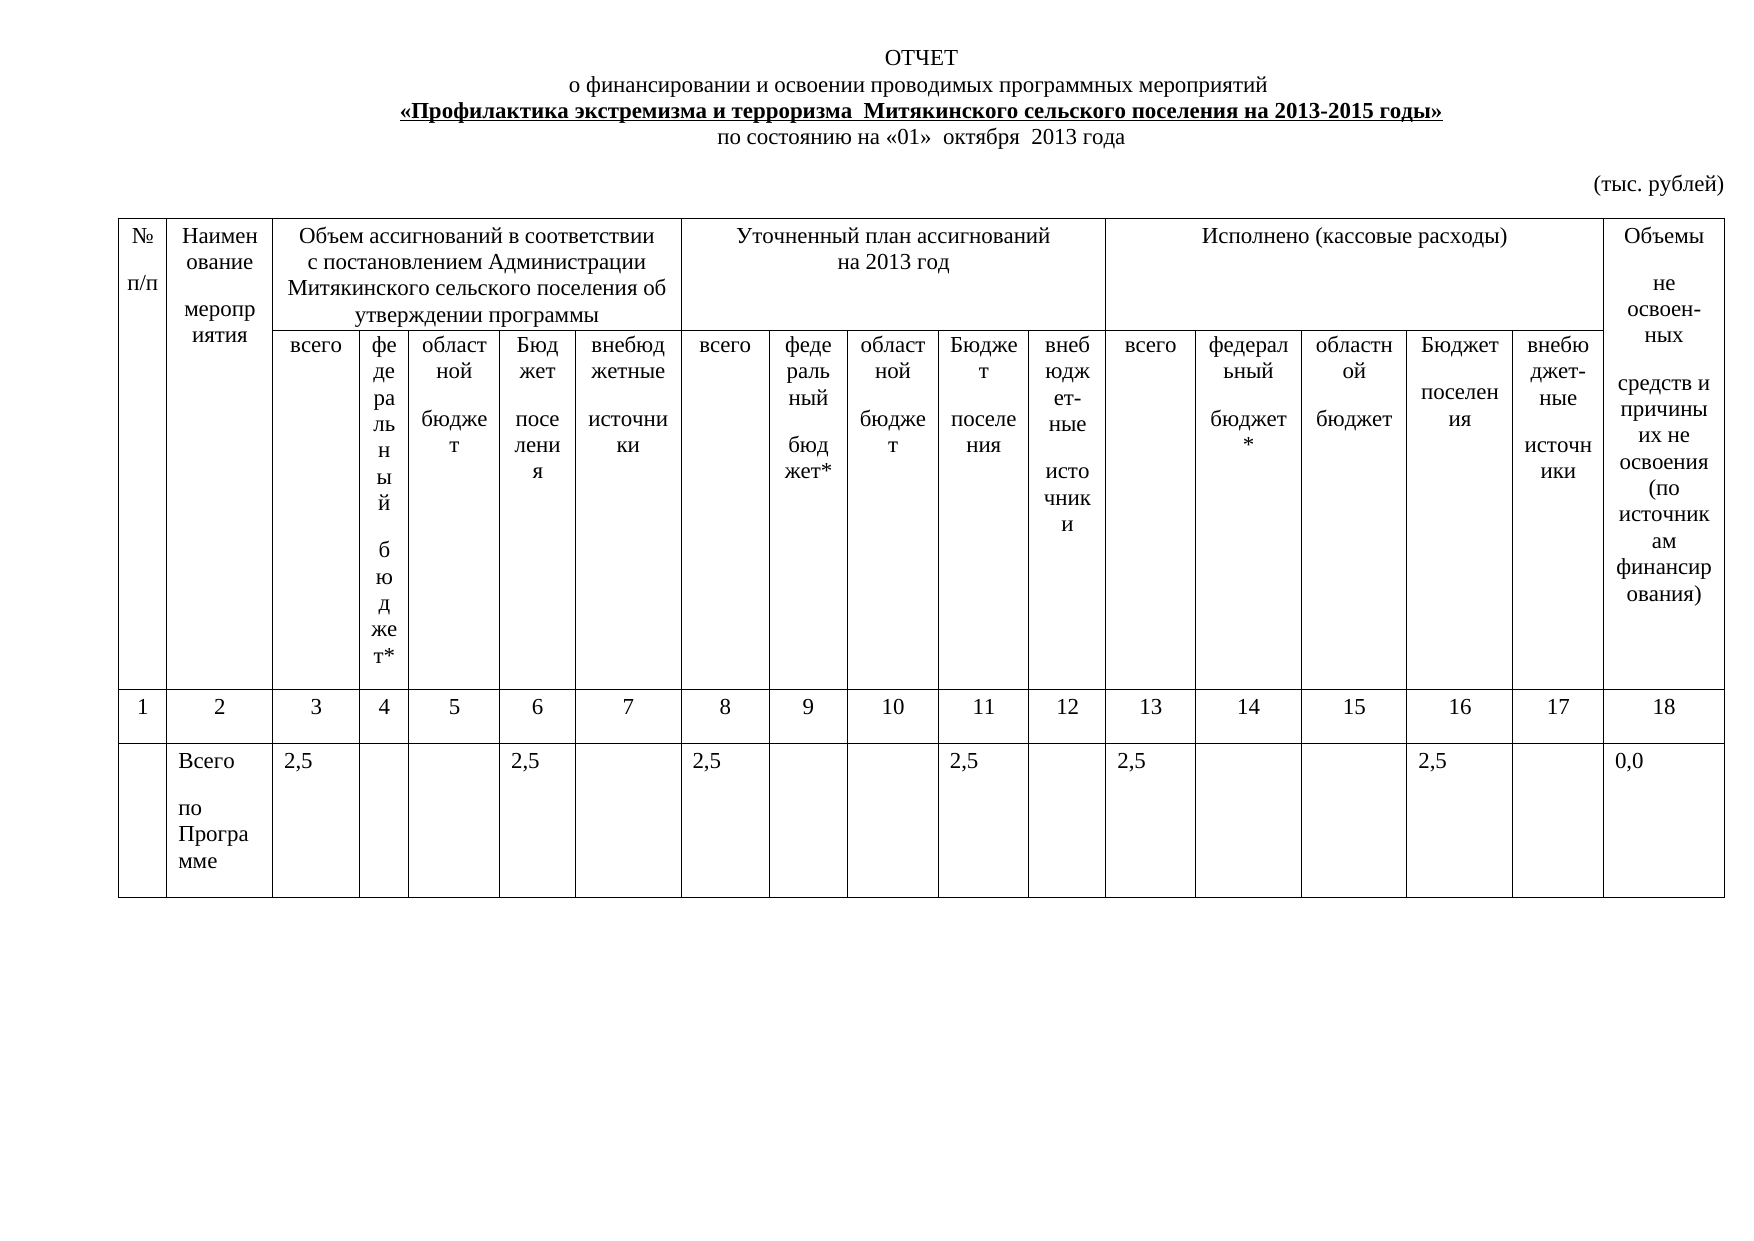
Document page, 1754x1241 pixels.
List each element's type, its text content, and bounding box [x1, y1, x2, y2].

table_cell 13 [1106, 690, 1195, 743]
table_cell 14 [1196, 690, 1301, 743]
table_cell федеральный бюджет* [360, 331, 408, 689]
table_cell 17 [1513, 690, 1603, 743]
table_cell 5 [409, 690, 499, 743]
table_header Объемы не освоенных средств и причины их не освоения (по источникам финансирования) [1604, 219, 1724, 689]
table_cell 15 [1302, 690, 1406, 743]
table_cell [770, 744, 847, 897]
table_cell 2,5 [682, 744, 769, 897]
table_cell 11 [939, 690, 1028, 743]
table_cell 3 [273, 690, 359, 743]
table_cell 1 [119, 690, 166, 743]
table_cell 2 [167, 690, 272, 743]
table_cell Бюджет поселения [939, 331, 1028, 689]
text ОТЧЕТ о финансировании и освоении проводимых программных мероприятий «Профилактика экстремизма и терроризма Митякинского сельского поселения на 2013-2015 годы» по состоянию на «01» октября 2013 года [118, 44, 1724, 150]
table_cell [576, 744, 681, 897]
table_cell Бюджет поселения [500, 331, 575, 689]
table_cell областной бюджет [848, 331, 938, 689]
table_cell внебюджетные источники [1513, 331, 1603, 689]
table_cell 6 [500, 690, 575, 743]
table_cell 2,5 [273, 744, 359, 897]
table_cell 10 [848, 690, 938, 743]
table_cell 12 [1029, 690, 1105, 743]
table_cell 2,5 [939, 744, 1028, 897]
table_cell [409, 744, 499, 897]
table_header Объем ассигнований в соответствии с постановлением Администрации Митякинского сельского поселения об утверждении программы [273, 219, 681, 330]
table_cell 8 [682, 690, 769, 743]
table_cell [1302, 744, 1406, 897]
table_cell 16 [1407, 690, 1512, 743]
table_header Уточненный план ассигнований на 2013 год [682, 219, 1105, 330]
table_cell [1029, 744, 1105, 897]
table_cell внебюджетные источники [1029, 331, 1105, 689]
text (тыс. рублей) [118, 171, 1724, 197]
table_cell [360, 744, 408, 897]
table_cell 9 [770, 690, 847, 743]
table_cell 4 [360, 690, 408, 743]
table_cell 2,5 [1106, 744, 1195, 897]
table_cell федеральный бюджет* [770, 331, 847, 689]
table_cell [848, 744, 938, 897]
table_cell областной бюджет [409, 331, 499, 689]
table_cell [1196, 744, 1301, 897]
table_header Наименование мероприятия [167, 219, 272, 689]
table_cell федеральный бюджет* [1196, 331, 1301, 689]
table_cell Всего по Программе [167, 744, 272, 897]
table_cell внебюджетные источники [576, 331, 681, 689]
table_cell [1513, 744, 1603, 897]
table_cell 2,5 [1407, 744, 1512, 897]
table_cell всего [682, 331, 769, 689]
table_cell 0,0 [1604, 744, 1724, 897]
table_header № п/п [119, 219, 166, 689]
table_cell 7 [576, 690, 681, 743]
table_cell 2,5 [500, 744, 575, 897]
table_cell [119, 744, 166, 897]
table_cell Бюджет поселения [1407, 331, 1512, 689]
table_cell всего [273, 331, 359, 689]
table_header Исполнено (кассовые расходы) [1106, 219, 1603, 330]
table_cell 18 [1604, 690, 1724, 743]
table_cell областной бюджет [1302, 331, 1406, 689]
table_cell всего [1106, 331, 1195, 689]
